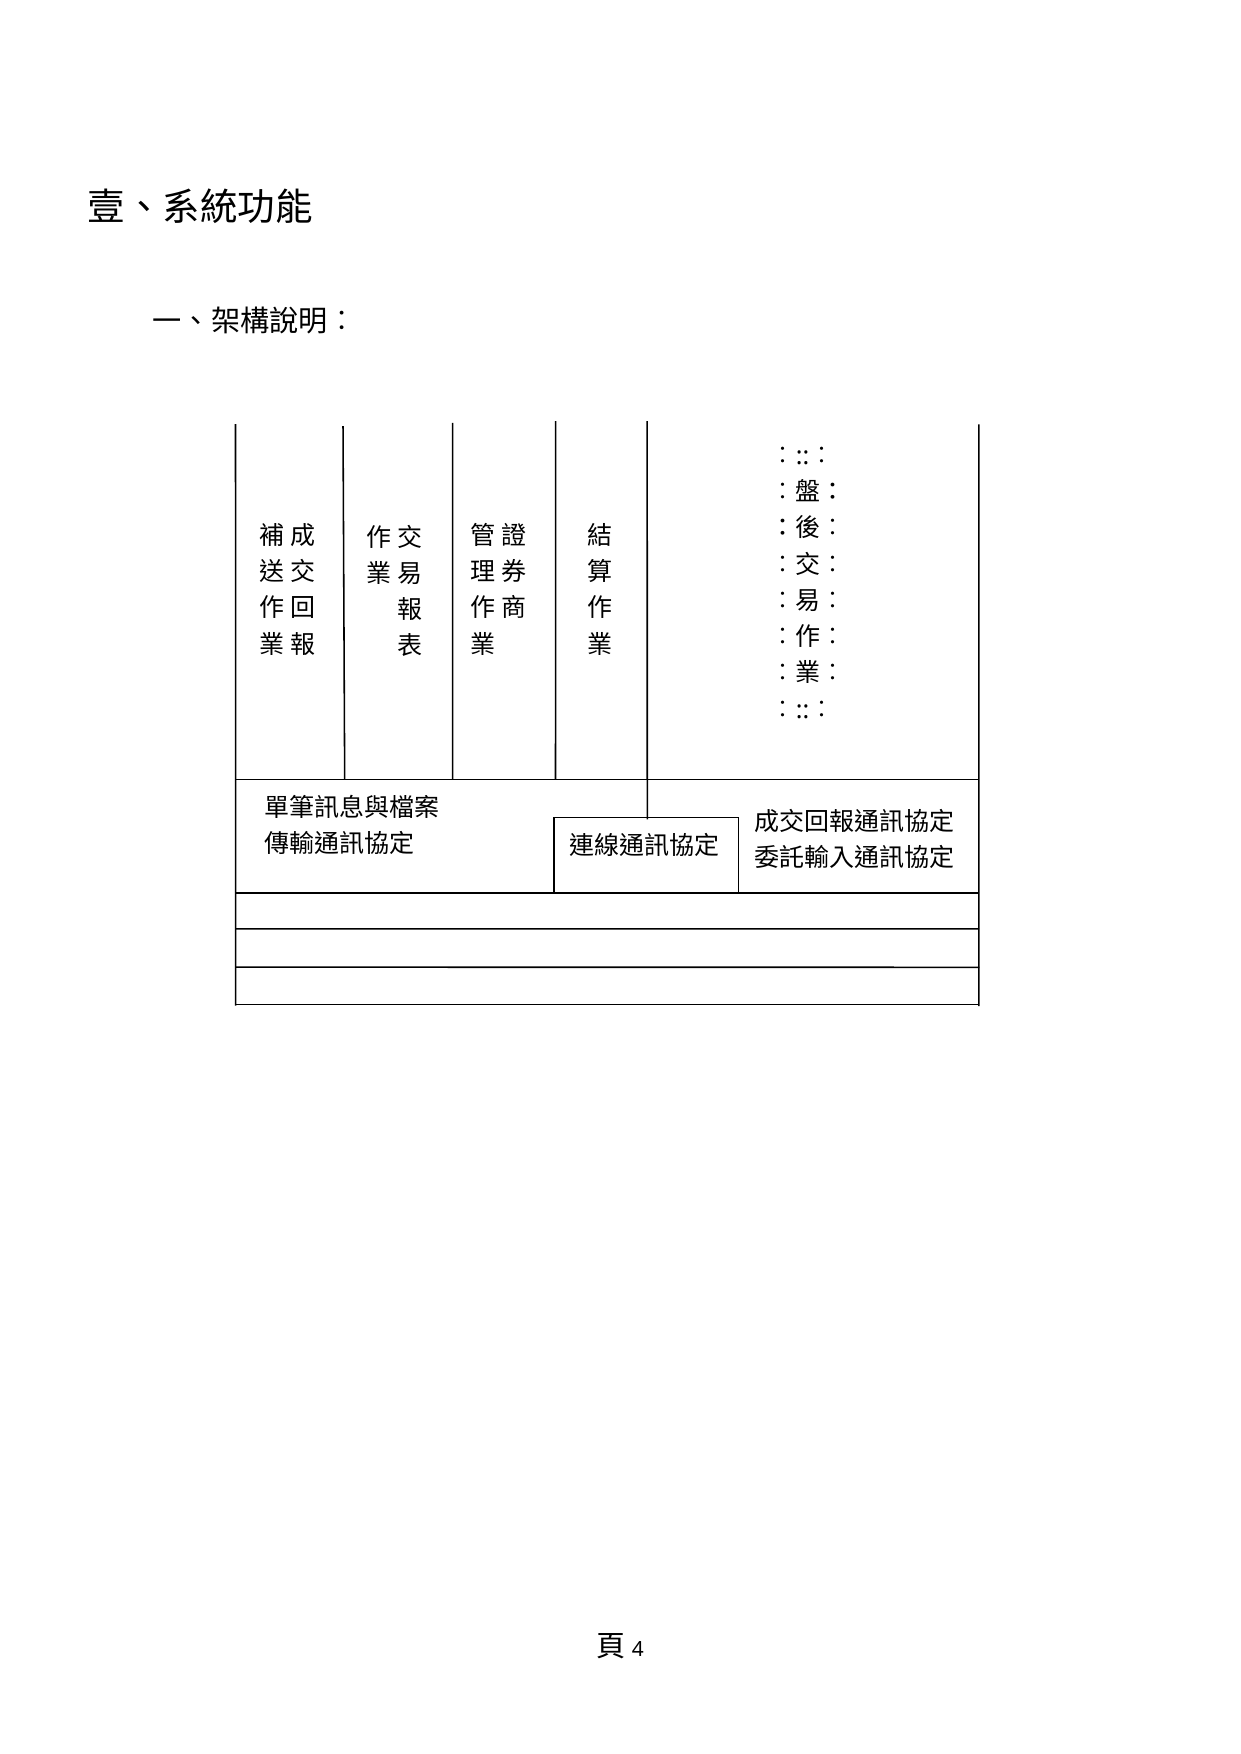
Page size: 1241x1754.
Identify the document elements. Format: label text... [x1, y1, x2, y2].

subtitle 一、架構說明︰ [152, 292, 1152, 339]
text 壹、系統功能 [87, 164, 1152, 244]
